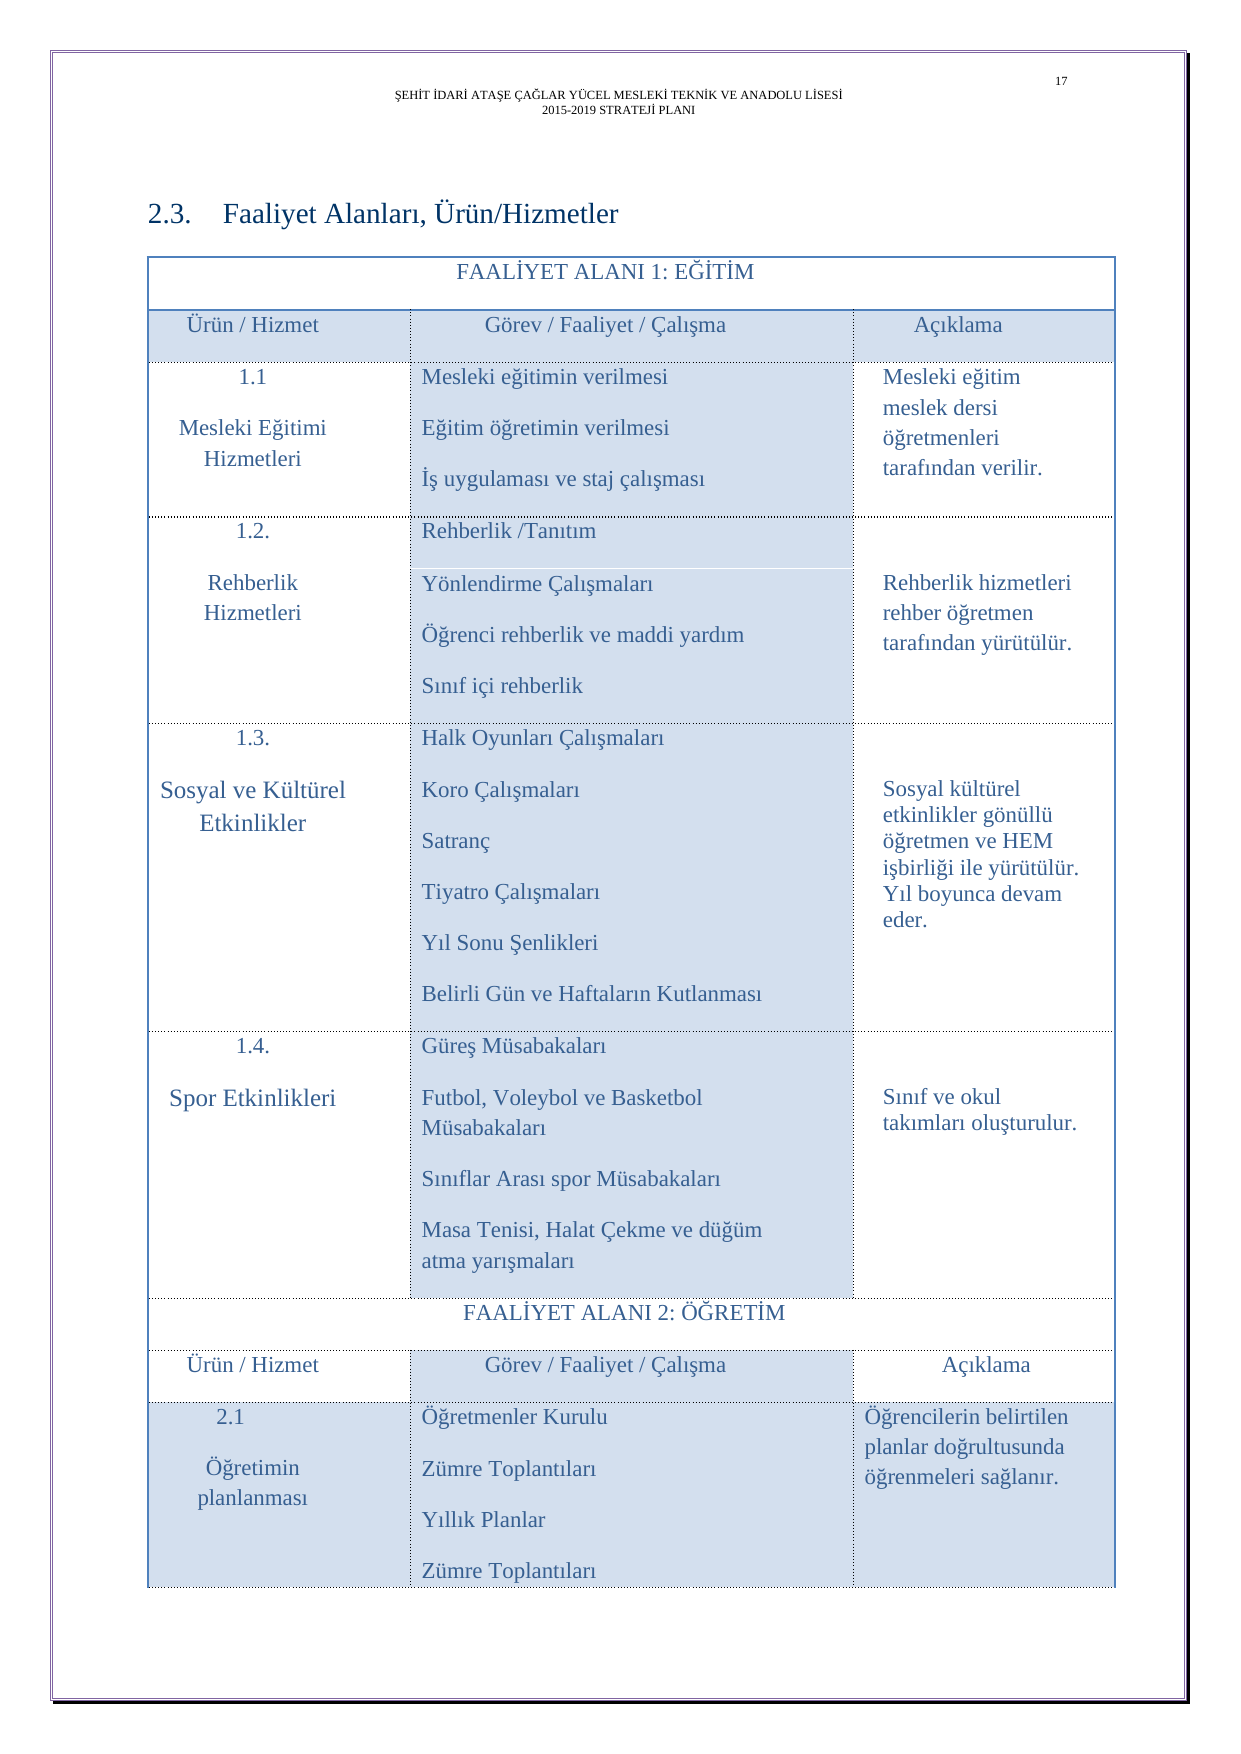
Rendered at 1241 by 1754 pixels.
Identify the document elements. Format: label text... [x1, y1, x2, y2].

table_cell Mesleki eğitimin verilmesi Eğitim öğretimin verilmesi İş uygulaması ve staj çalışması [410, 362, 853, 516]
table_cell Görev / Faaliyet / Çalışma [410, 311, 853, 362]
table_cell 1.2. Rehberlik Hizmetleri [149, 516, 410, 723]
table_cell Açıklama [853, 1350, 1114, 1402]
table_cell Zümre Toplantıları [410, 1557, 853, 1587]
table_cell Güreş Müsabakaları [410, 1031, 853, 1083]
table_cell Sosyal kültürel etkinlikler gönüllü öğretmen ve HEM işbirliği ile yürütülür. Yıl boyunca devam eder. [853, 723, 1114, 1031]
table_cell 1.1 Mesleki Eğitimi Hizmetleri [149, 362, 410, 516]
table_cell Ürün / Hizmet [149, 311, 410, 362]
table_cell Belirli Gün ve Haftaların Kutlanması [410, 980, 853, 1031]
table_cell Görev / Faaliyet / Çalışma [410, 1350, 853, 1402]
table_cell Yıl Sonu Şenlikleri [410, 929, 853, 980]
table_cell Rehberlik hizmetleri rehber öğretmen tarafından yürütülür. [853, 516, 1114, 723]
list Faaliyet Alanları, Ürün/Hizmetler [148, 197, 1089, 230]
table_cell FAALİYET ALANI 2: ÖĞRETİM [149, 1298, 1114, 1350]
table_cell Mesleki eğitim meslek dersi öğretmenleri tarafından verilir. [853, 362, 1114, 516]
table_cell 1.3. Sosyal ve Kültürel Etkinlikler [149, 723, 410, 1031]
table_cell Yıllık Planlar [410, 1506, 853, 1557]
table_cell Halk Oyunları Çalışmaları [410, 723, 853, 775]
table_cell 2.1 Öğretimin planlanması [149, 1402, 410, 1587]
table_cell Sınıflar Arası spor Müsabakaları Masa Tenisi, Halat Çekme ve düğüm atma yarışmaları [410, 1165, 853, 1298]
table_cell Koro Çalışmaları [410, 775, 853, 827]
table_cell Futbol, Voleybol ve Basketbol Müsabakaları [410, 1083, 853, 1165]
table_cell Ürün / Hizmet [149, 1350, 410, 1402]
table_cell Sınıf içi rehberlik [410, 672, 853, 723]
table_cell Açıklama [853, 311, 1114, 362]
table_cell 1.4. Spor Etkinlikleri [149, 1031, 410, 1298]
table_cell Yönlendirme Çalışmaları [410, 569, 853, 621]
table_cell Öğretmenler Kurulu [410, 1402, 853, 1454]
table_cell Zümre Toplantıları [410, 1454, 853, 1506]
table_cell Sınıf ve okul takımları oluşturulur. [853, 1031, 1114, 1298]
table_cell Öğrencilerin belirtilen planlar doğrultusunda öğrenmeleri sağlanır. [853, 1402, 1114, 1587]
table_cell Satranç [410, 827, 853, 878]
table_cell Tiyatro Çalışmaları [410, 878, 853, 929]
table_cell Öğrenci rehberlik ve maddi yardım [410, 621, 853, 672]
table_header FAALİYET ALANI 1: EĞİTİM [149, 258, 1114, 309]
table_cell Rehberlik /Tanıtım [410, 516, 853, 568]
